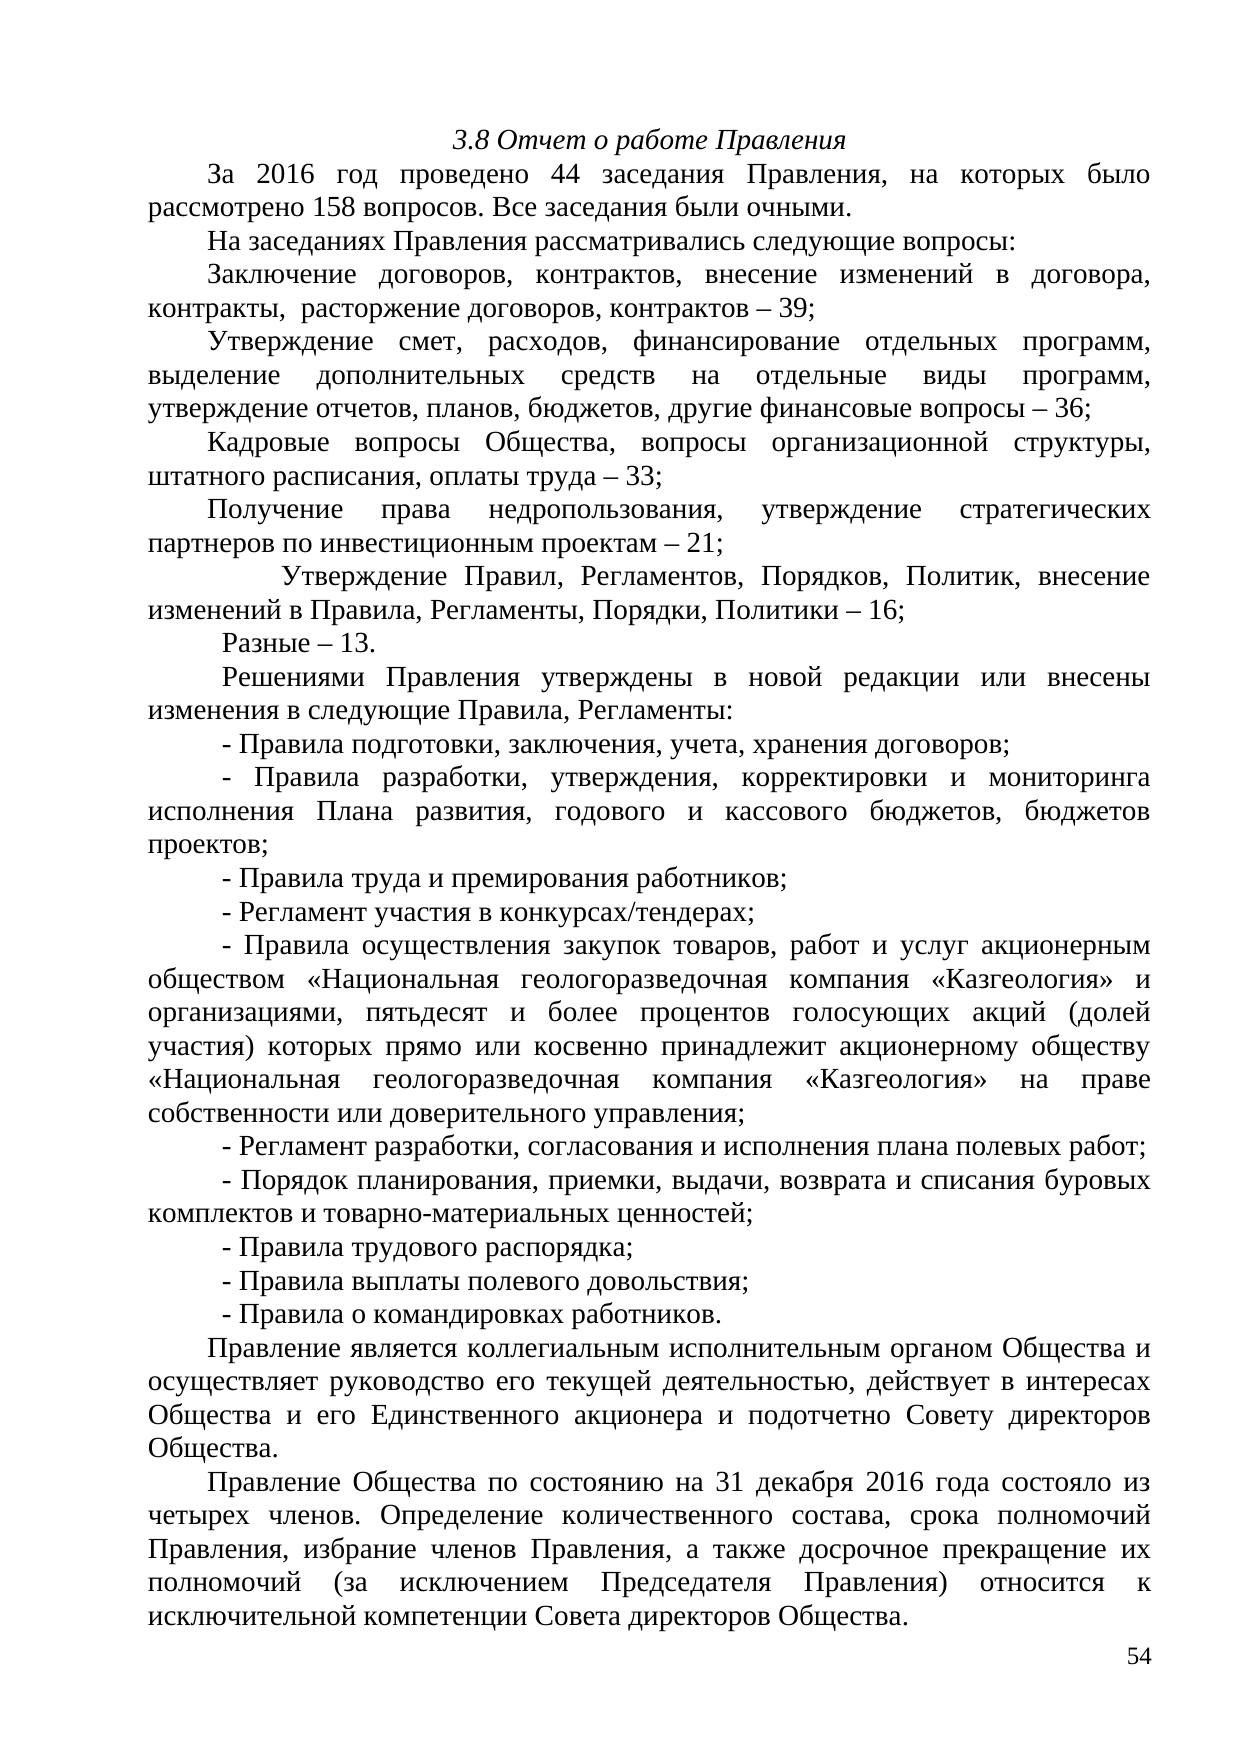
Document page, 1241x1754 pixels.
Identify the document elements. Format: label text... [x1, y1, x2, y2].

text - Правила трудового распорядка; [148, 1229, 1152, 1263]
text - Регламент участия в конкурсах/тендерах; [148, 894, 1152, 927]
text Утверждение Правил, Регламентов, Порядков, Политик, внесение изменений в Правила, Регламенты, Порядки, Политики – 16; [148, 558, 1152, 625]
text - Правила выплаты полевого довольствия; [148, 1263, 1152, 1296]
text - Правила о командировках работников. [148, 1296, 1152, 1330]
text - Правила осуществления закупок товаров, работ и услуг акционерным обществом «Национальная геологоразведочная компания «Казгеология» и организациями, пятьдесят и более процентов голосующих акций (долей участия) которых прямо или косвенно принадлежит акционерному обществу «Национальная геологоразведочная компания «Казгеология» на праве собственности или доверительного управления; [148, 927, 1152, 1128]
text Получение права недропользования, утверждение стратегических партнеров по инвестиционным проектам – 21; [148, 491, 1152, 558]
text - Правила подготовки, заключения, учета, хранения договоров; [148, 726, 1152, 759]
text Разные – 13. [148, 625, 1152, 659]
text - Правила труда и премирования работников; [148, 860, 1152, 894]
text - Правила разработки, утверждения, корректировки и мониторинга исполнения Плана развития, годового и кассового бюджетов, бюджетов проектов; [148, 759, 1152, 860]
text - Порядок планирования, приемки, выдачи, возврата и списания буровых комплектов и товарно-материальных ценностей; [148, 1162, 1152, 1229]
text На заседаниях Правления рассматривались следующие вопросы: [148, 223, 1152, 256]
text 3.8 Отчет о работе Правления [148, 122, 1152, 156]
text Утверждение смет, расходов, финансирование отдельных программ, выделение дополнительных средств на отдельные виды программ, утверждение отчетов, планов, бюджетов, другие финансовые вопросы – 36; [148, 323, 1152, 424]
text Решениями Правления утверждены в новой редакции или внесены изменения в следующие Правила, Регламенты: [148, 659, 1152, 726]
text Правление является коллегиальным исполнительным органом Общества и осуществляет руководство его текущей деятельностью, действует в интересах Общества и его Единственного акционера и подотчетно Совету директоров Общества. [148, 1330, 1152, 1464]
text Правление Общества по состоянию на 31 декабря 2016 года состояло из четырех членов. Определение количественного состава, срока полномочий Правления, избрание членов Правления, а также досрочное прекращение их полномочий (за исключением Председателя Правления) относится к исключительной компетенции Совета директоров Общества. [148, 1464, 1152, 1632]
text Заключение договоров, контрактов, внесение изменений в договора, контракты, расторжение договоров, контрактов – 39; [148, 256, 1152, 323]
text За 2016 год проведено 44 заседания Правления, на которых было рассмотрено 158 вопросов. Все заседания были очными. [148, 156, 1152, 223]
text - Регламент разработки, согласования и исполнения плана полевых работ; [148, 1128, 1152, 1162]
text Кадровые вопросы Общества, вопросы организационной структуры, штатного расписания, оплаты труда – 33; [148, 424, 1152, 491]
